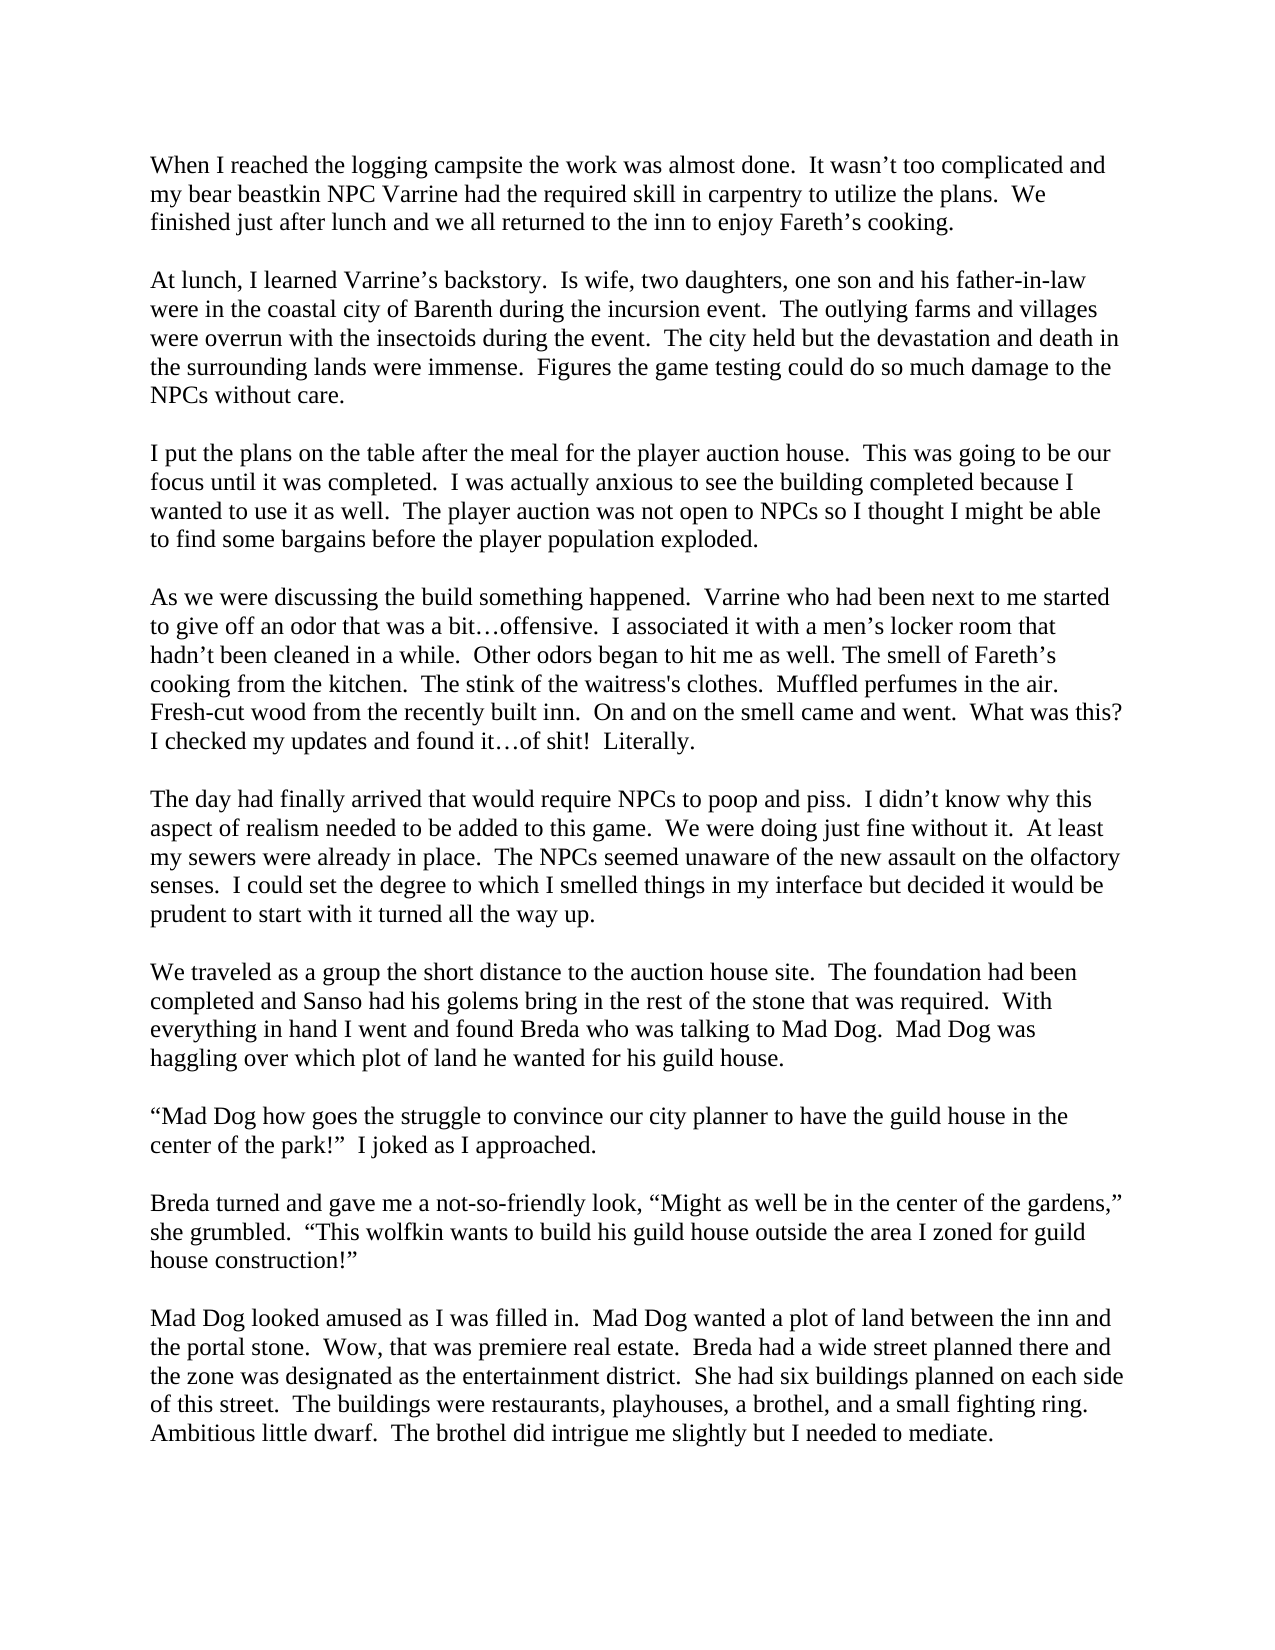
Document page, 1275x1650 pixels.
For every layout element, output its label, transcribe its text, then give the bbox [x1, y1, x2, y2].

text Mad Dog looked amused as I was filled in. Mad Dog wanted a plot of land between the inn and the portal stone. Wow, that was premiere real estate. Breda had a wide street planned there and the zone was designated as the entertainment district. She had six buildings planned on each side of this street. The buildings were restaurants, playhouses, a brothel, and a small fighting ring. Ambitious little dwarf. The brothel did intrigue me slightly but I needed to mediate. [150, 1303, 1125, 1447]
text When I reached the logging campsite the work was almost done. It wasn’t too complicated and my bear beastkin NPC Varrine had the required skill in carpentry to utilize the plans. We finished just after lunch and we all returned to the inn to enjoy Fareth’s cooking. [150, 150, 1125, 236]
text I put the plans on the table after the meal for the player auction house. This was going to be our focus until it was completed. I was actually anxious to see the building completed because I wanted to use it as well. The player auction was not open to NPCs so I thought I might be able to find some bargains before the player population exploded. [150, 438, 1125, 553]
text The day had finally arrived that would require NPCs to poop and piss. I didn’t know why this aspect of realism needed to be added to this game. We were doing just fine without it. At least my sewers were already in place. The NPCs seemed unaware of the new assault on the olfactory senses. I could set the degree to which I smelled things in my interface but decided it would be prudent to start with it turned all the way up. [150, 784, 1125, 928]
text At lunch, I learned Varrine’s backstory. Is wife, two daughters, one son and his father-in-law were in the coastal city of Barenth during the incursion event. The outlying farms and villages were overrun with the insectoids during the event. The city held but the devastation and death in the surrounding lands were immense. Figures the game testing could do so much damage to the NPCs without care. [150, 265, 1125, 409]
text As we were discussing the build something happened. Varrine who had been next to me started to give off an odor that was a bit…offensive. I associated it with a men’s locker room that hadn’t been cleaned in a while. Other odors began to hit me as well. The smell of Fareth’s cooking from the kitchen. The stink of the waitress's clothes. Muffled perfumes in the air. Fresh-cut wood from the recently built inn. On and on the smell came and went. What was this? I checked my updates and found it…of shit! Literally. [150, 582, 1125, 755]
text Breda turned and gave me a not-so-friendly look, “Might as well be in the center of the gardens,” she grumbled. “This wolfkin wants to build his guild house outside the area I zoned for guild house construction!” [150, 1188, 1125, 1274]
text “Mad Dog how goes the struggle to convince our city planner to have the guild house in the center of the park!” I joked as I approached. [150, 1101, 1125, 1159]
text We traveled as a group the short distance to the auction house site. The foundation had been completed and Sanso had his golems bring in the rest of the stone that was required. With everything in hand I went and found Breda who was talking to Mad Dog. Mad Dog was haggling over which plot of land he wanted for his guild house. [150, 957, 1125, 1072]
